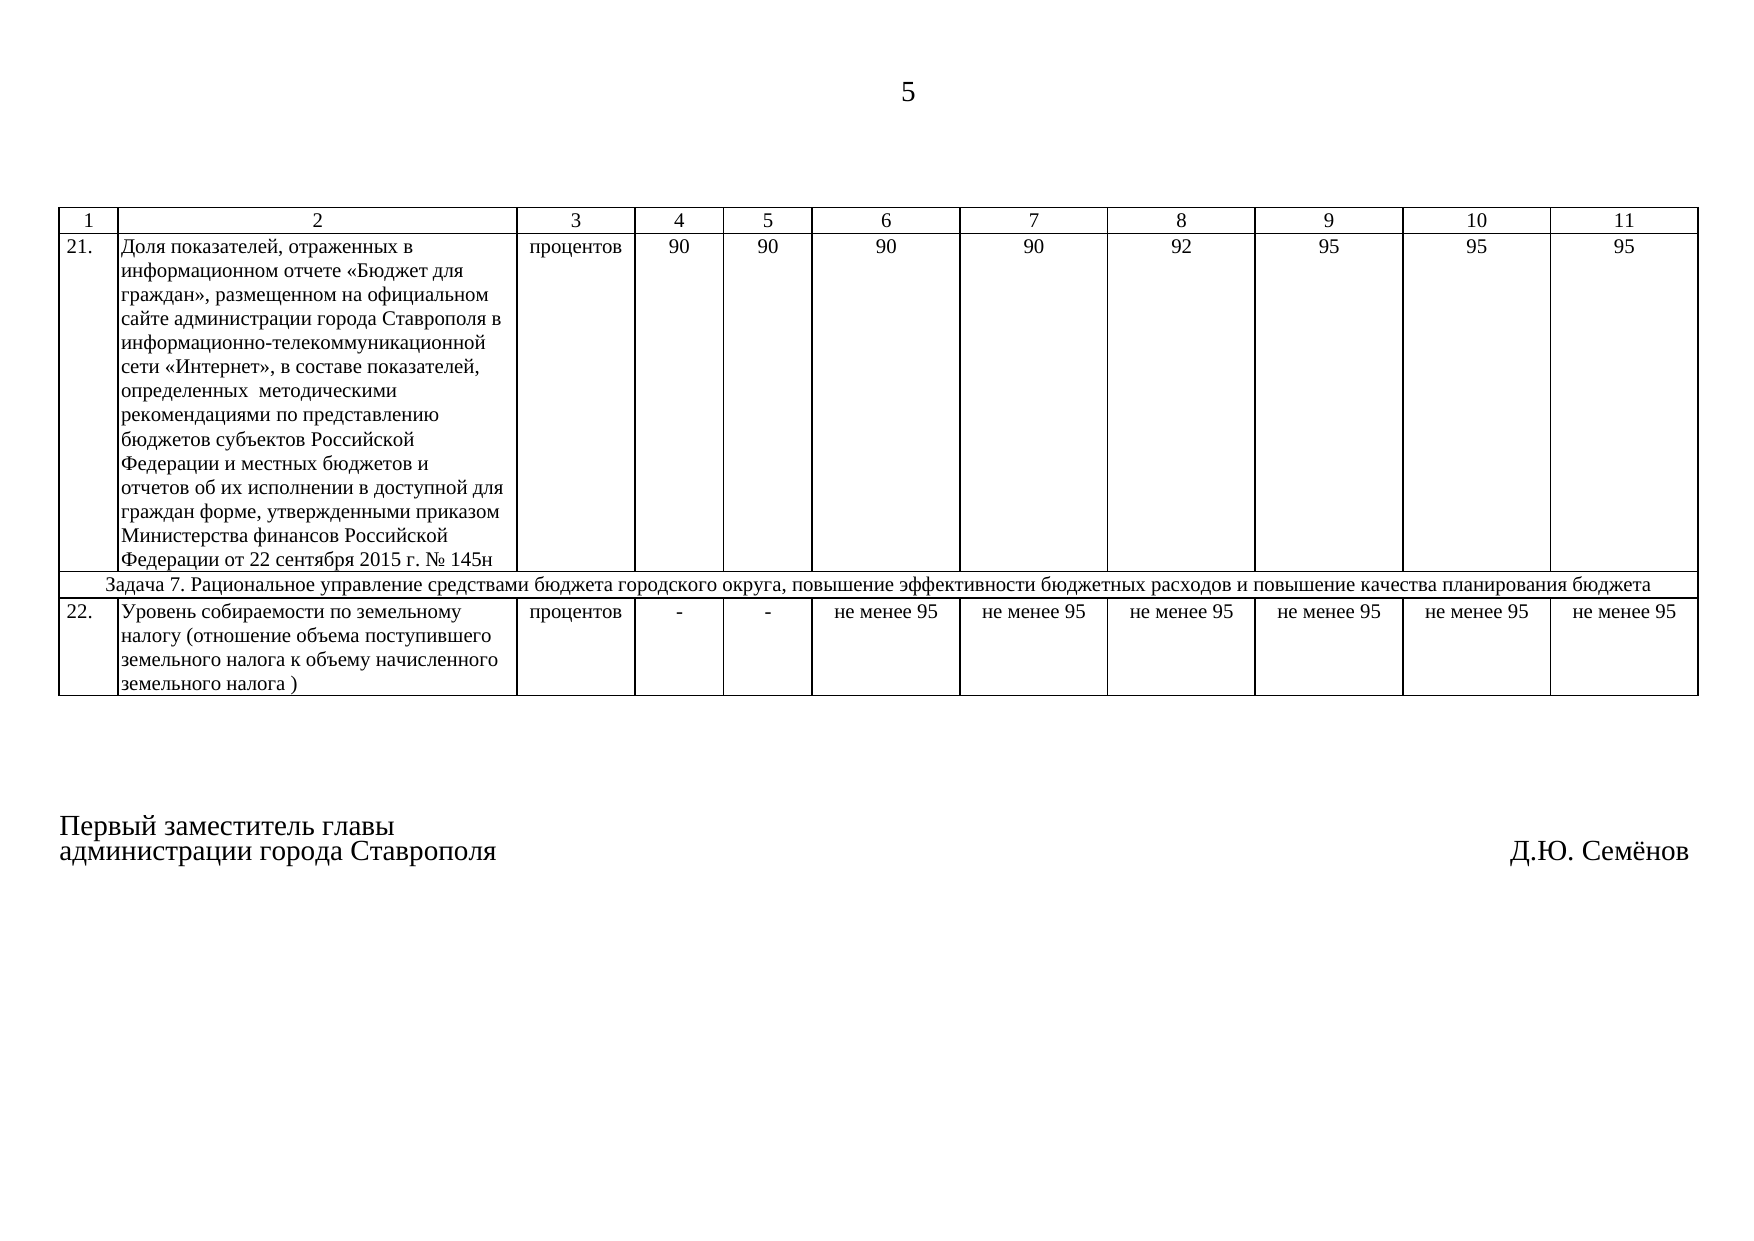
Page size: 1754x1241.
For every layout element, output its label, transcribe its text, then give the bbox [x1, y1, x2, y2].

table_cell - [724, 599, 811, 695]
table_cell 90 [961, 234, 1107, 571]
table_header 7 [961, 208, 1107, 232]
table_header 9 [1256, 208, 1402, 232]
text Первый заместитель главы администрации города Ставрополя Д.Ю. Семёнов [59, 815, 1698, 865]
table_header 3 [518, 208, 634, 232]
table_cell не менее 95 [1551, 599, 1697, 695]
table_cell 22. [60, 599, 117, 695]
table_cell 95 [1256, 234, 1402, 571]
table_cell Уровень собираемости по земельному налогу (отношение объема поступившего земельного налога к объему начисленного земельного налога ) [119, 599, 516, 695]
table_header 6 [813, 208, 959, 232]
table_cell Задача 7. Рациональное управление средствами бюджета городского округа, повышение эффективности бюджетных расходов и повышение качества планирования бюджета [60, 572, 1697, 597]
table_header 10 [1404, 208, 1550, 232]
table_cell не менее 95 [1404, 599, 1550, 695]
table_cell 90 [724, 234, 811, 571]
table_header 1 [60, 208, 117, 232]
table_cell 21. [60, 234, 117, 571]
table_header 8 [1108, 208, 1254, 232]
table_cell не менее 95 [1256, 599, 1402, 695]
table_cell Доля показателей, отраженных в информационном отчете «Бюджет для граждан», размещенном на официальном сайте администрации города Ставрополя в информационно-телекоммуникационной сети «Интернет», в составе показателей, определенных методическими рекомендациями по представлению бюджетов субъектов Российской Федерации и местных бюджетов и отчетов об их исполнении в доступной для граждан форме, утвержденными приказом Министерства финансов Российской Федерации от 22 сентября 2015 г. № 145н [119, 234, 516, 571]
table_cell процентов [518, 234, 634, 571]
table_cell не менее 95 [813, 599, 959, 695]
table_cell не менее 95 [1108, 599, 1254, 695]
table_cell 95 [1551, 234, 1697, 571]
table_header 4 [636, 208, 723, 232]
table_cell процентов [518, 599, 634, 695]
table_cell не менее 95 [961, 599, 1107, 695]
table_header 5 [724, 208, 811, 232]
table_header 2 [119, 208, 516, 232]
table_header 11 [1551, 208, 1697, 232]
table_cell 95 [1404, 234, 1550, 571]
table_cell 90 [813, 234, 959, 571]
table_cell 90 [636, 234, 723, 571]
table_cell 92 [1108, 234, 1254, 571]
table_cell - [636, 599, 723, 695]
